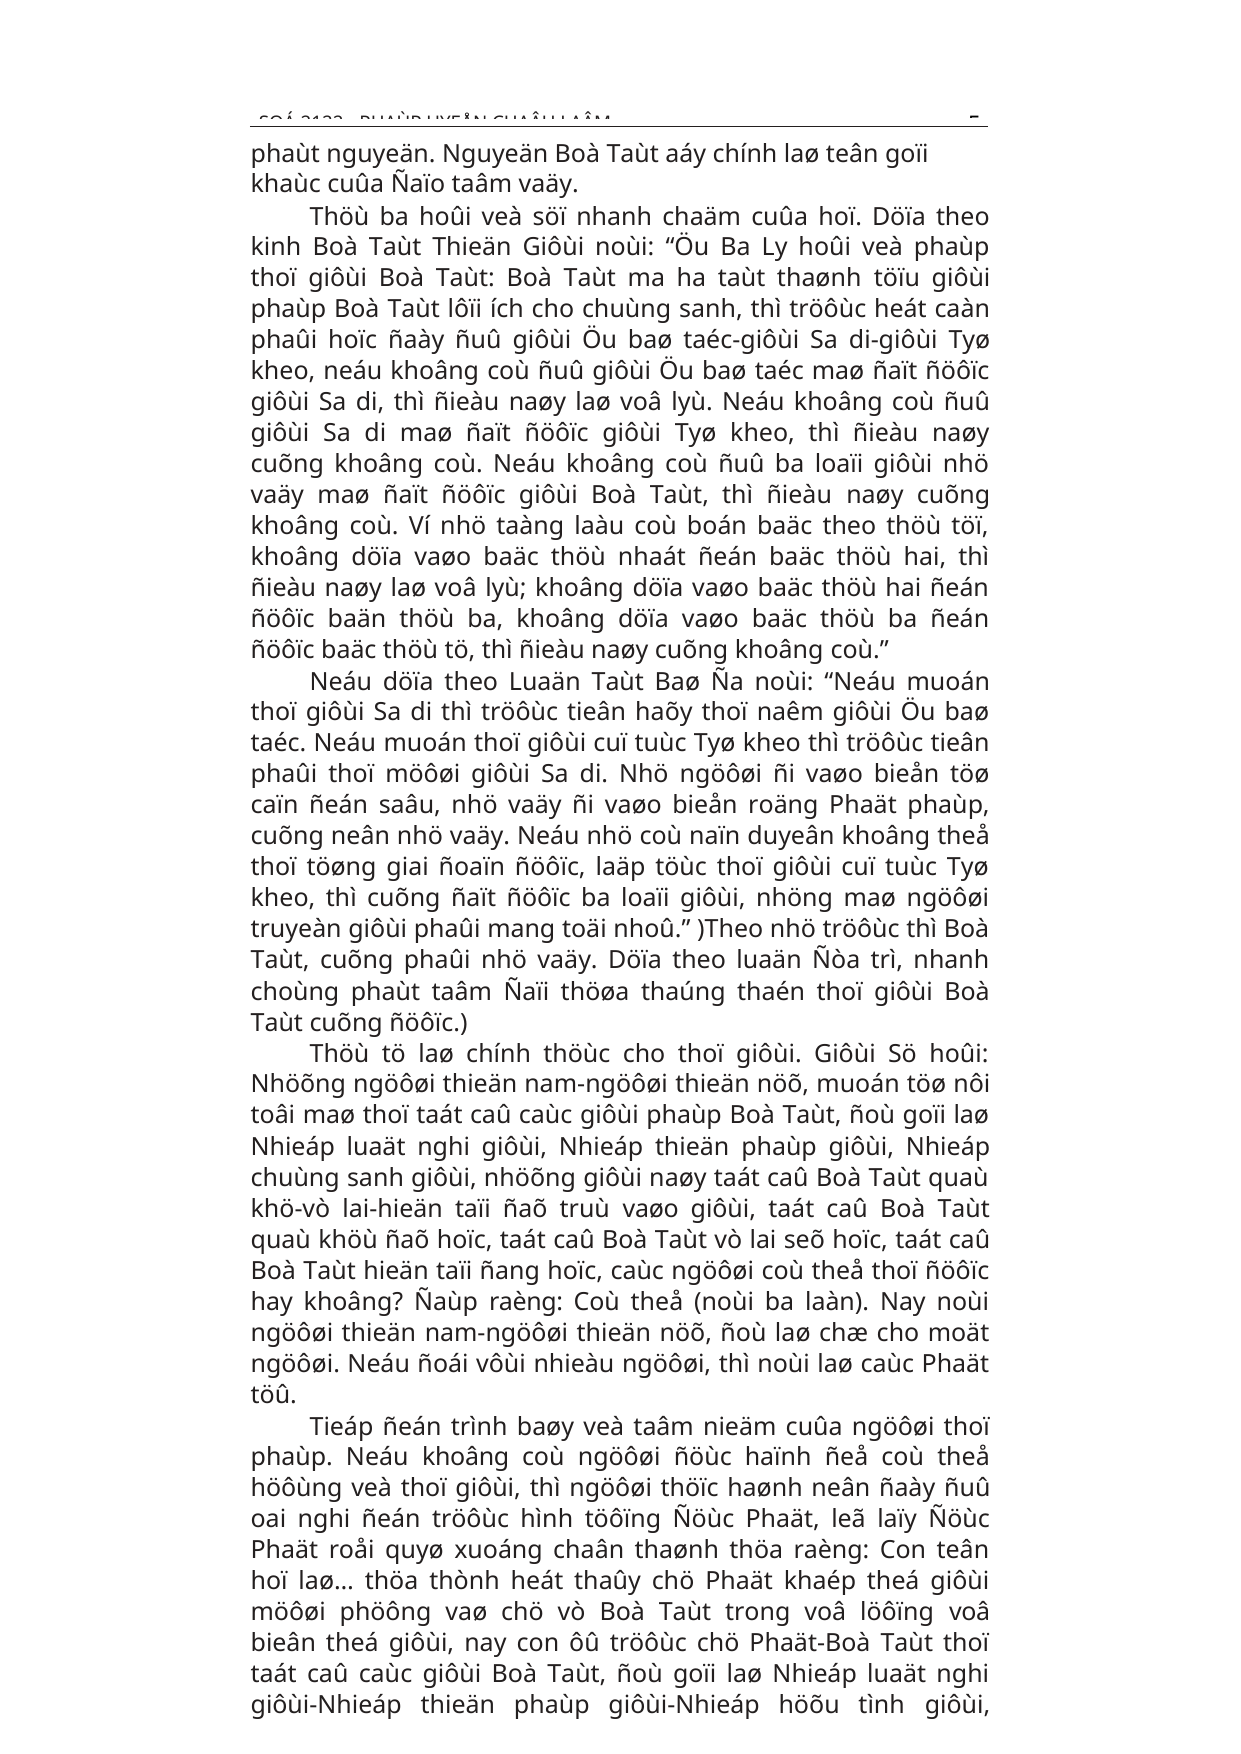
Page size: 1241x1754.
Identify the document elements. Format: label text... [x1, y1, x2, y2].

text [250, 1411, 990, 1721]
text Thöù tö laø chính thöùc cho thoï giôùi. Giôùi Sö hoûi: Nhöõng ngöôøi thieän nam-ngöôøi thieän nöõ, muoán töø nôi toâi maø thoï taát caû caùc giôùi phaùp Boà Taùt, ñoù goïi laø Nhieáp luaät nghi giôùi, Nhieáp thieän phaùp giôùi, Nhieáp chuùng sanh giôùi, nhöõng giôùi naøy taát caû Boà Taùt quaù khö-vò lai-hieän taïi ñaõ truù vaøo giôùi, taát caû Boà Taùt quaù khöù ñaõ hoïc, taát caû Boà Taùt vò lai seõ hoïc, taát caû Boà Taùt hieän taïi ñang hoïc, caùc ngöôøi coù theå thoï ñöôïc hay khoâng? Ñaùp raèng: Coù theå (noùi ba laàn). Nay noùi ngöôøi thieän nam-ngöôøi thieän nöõ, ñoù laø chæ cho moät ngöôøi. Neáu ñoái vôùi nhieàu ngöôøi, thì noùi laø caùc Phaät töû. [250, 1038, 990, 1411]
text phaùt nguyeän. Nguyeän Boà Taùt aáy chính laø teân goïi khaùc cuûa Ñaïo taâm vaäy. [250, 138, 994, 200]
text Neáu döïa theo Luaän Taùt Baø Ña noùi: “Neáu muoán thoï giôùi Sa di thì tröôùc tieân haõy thoï naêm giôùi Öu baø taéc. Neáu muoán thoï giôùi cuï tuùc Tyø kheo thì tröôùc tieân phaûi thoï möôøi giôùi Sa di. Nhö ngöôøi ñi vaøo bieån töø caïn ñeán saâu, nhö vaäy ñi vaøo bieån roäng Phaät phaùp, cuõng neân nhö vaäy. Neáu nhö coù naïn duyeân khoâng theå thoï töøng giai ñoaïn ñöôïc, laäp töùc thoï giôùi cuï tuùc Tyø kheo, thì cuõng ñaït ñöôïc ba loaïi giôùi, nhöng maø ngöôøi truyeàn giôùi phaûi mang toäi nhoû.” )Theo nhö tröôùc thì Boà Taùt, cuõng phaûi nhö vaäy. Döïa theo luaän Ñòa trì, nhanh choùng phaùt taâm Ñaïi thöøa thaúng thaén thoï giôùi Boà Taùt cuõng ñöôïc.) [250, 666, 990, 1038]
text Thöù ba hoûi veà söï nhanh chaäm cuûa hoï. Döïa theo kinh Boà Taùt Thieän Giôùi noùi: “Öu Ba Ly hoûi veà phaùp thoï giôùi Boà Taùt: Boà Taùt ma ha taùt thaønh töïu giôùi phaùp Boà Taùt lôïi ích cho chuùng sanh, thì tröôùc heát caàn phaûi hoïc ñaày ñuû giôùi Öu baø taéc-giôùi Sa di-giôùi Tyø kheo, neáu khoâng coù ñuû giôùi Öu baø taéc maø ñaït ñöôïc giôùi Sa di, thì ñieàu naøy laø voâ lyù. Neáu khoâng coù ñuû giôùi Sa di maø ñaït ñöôïc giôùi Tyø kheo, thì ñieàu naøy cuõng khoâng coù. Neáu khoâng coù ñuû ba loaïi giôùi nhö vaäy maø ñaït ñöôïc giôùi Boà Taùt, thì ñieàu naøy cuõng khoâng coù. Ví nhö taàng laàu coù boán baäc theo thöù töï, khoâng döïa vaøo baäc thöù nhaát ñeán baäc thöù hai, thì ñieàu naøy laø voâ lyù; khoâng döïa vaøo baäc thöù hai ñeán ñöôïc baän thöù ba, khoâng döïa vaøo baäc thöù ba ñeán ñöôïc baäc thöù tö, thì ñieàu naøy cuõng khoâng coù.” [250, 200, 990, 666]
